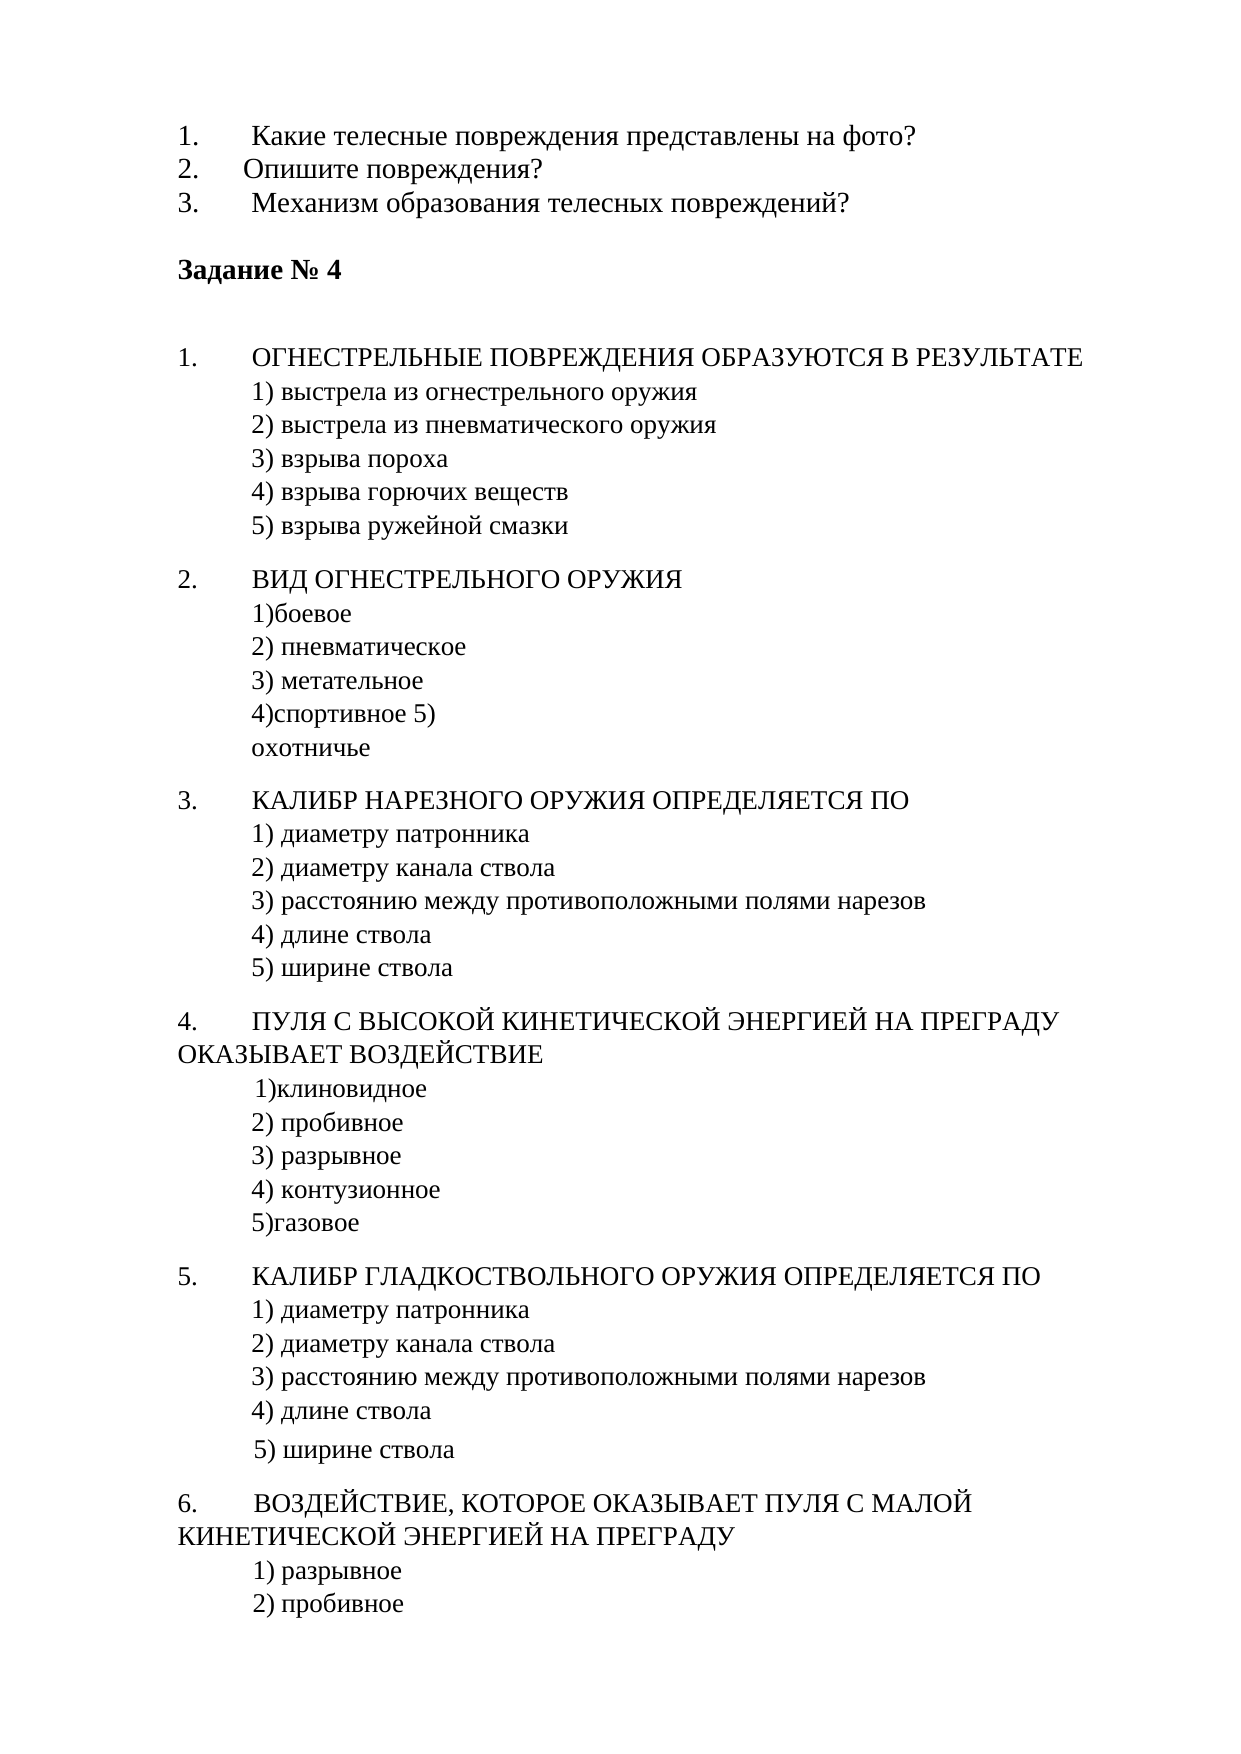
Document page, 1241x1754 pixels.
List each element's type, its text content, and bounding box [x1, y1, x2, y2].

list диаметру канала ствола [251, 849, 1152, 883]
list ширине ствола [251, 950, 1152, 984]
list диаметру канала ствола [251, 1326, 1152, 1359]
list диаметру патронника [251, 1292, 1152, 1326]
text 4. ПУЛЯ С ВЫСОКОЙ КИНЕТИЧЕСКОЙ ЭНЕРГИЕЙ НА ПРЕГРАДУ ОКАЗЫВАЕТ ВОЗДЕЙСТВИЕ [177, 1004, 1152, 1071]
text 1. ОГНЕСТРЕЛЬНЫЕ ПОВРЕЖДЕНИЯ ОБРАЗУЮТСЯ В РЕЗУЛЬТАТЕ [177, 339, 1152, 373]
list пробивное [252, 1586, 1152, 1619]
text Задание № 4 [177, 252, 1152, 286]
text 1)клиновидное [254, 1071, 1152, 1104]
list контузионное 5)газовое [251, 1171, 504, 1238]
list взрыва ружейной смазки [251, 508, 1152, 541]
list выстрела из пневматического оружия [251, 407, 1152, 441]
text 2. Опишите повреждения? [177, 152, 1152, 185]
text 5) ширине ствола [253, 1433, 1152, 1464]
list взрыва горючих веществ [251, 474, 1152, 508]
list пробивное [251, 1104, 1152, 1138]
list длине ствола [251, 1393, 1152, 1426]
text 1. Какие телесные повреждения представлены на фото? [177, 118, 1152, 152]
list взрыва пороха [251, 441, 1152, 474]
text 2. ВИД ОГНЕСТРЕЛЬНОГО ОРУЖИЯ 1)боевое [177, 562, 774, 629]
list расстоянию между противоположными полями нарезов [251, 1359, 1152, 1393]
text 3. Механизм образования телесных повреждений? [177, 185, 1152, 219]
list пневматическое [251, 629, 1152, 662]
list расстоянию между противоположными полями нарезов [251, 883, 1152, 917]
list разрывное [252, 1552, 1152, 1586]
list метательное 4)спортивное 5) охотничье [251, 662, 504, 763]
text 5. КАЛИБР ГЛАДКОСТВОЛЬНОГО ОРУЖИЯ ОПРЕДЕЛЯЕТСЯ ПО [177, 1258, 1152, 1292]
list выстрела из огнестрельного оружия [251, 373, 1152, 407]
text 6. ВОЗДЕЙСТВИЕ, КОТОРОЕ ОКАЗЫВАЕТ ПУЛЯ С МАЛОЙ КИНЕТИЧЕСКОЙ ЭНЕРГИЕЙ НА ПРЕГРАДУ [177, 1485, 1152, 1552]
list длине ствола [251, 917, 1152, 950]
list диаметру патронника [251, 816, 1152, 849]
text 3. КАЛИБР НАРЕЗНОГО ОРУЖИЯ ОПРЕДЕЛЯЕТСЯ ПО [177, 782, 1152, 816]
list разрывное [251, 1138, 1152, 1171]
